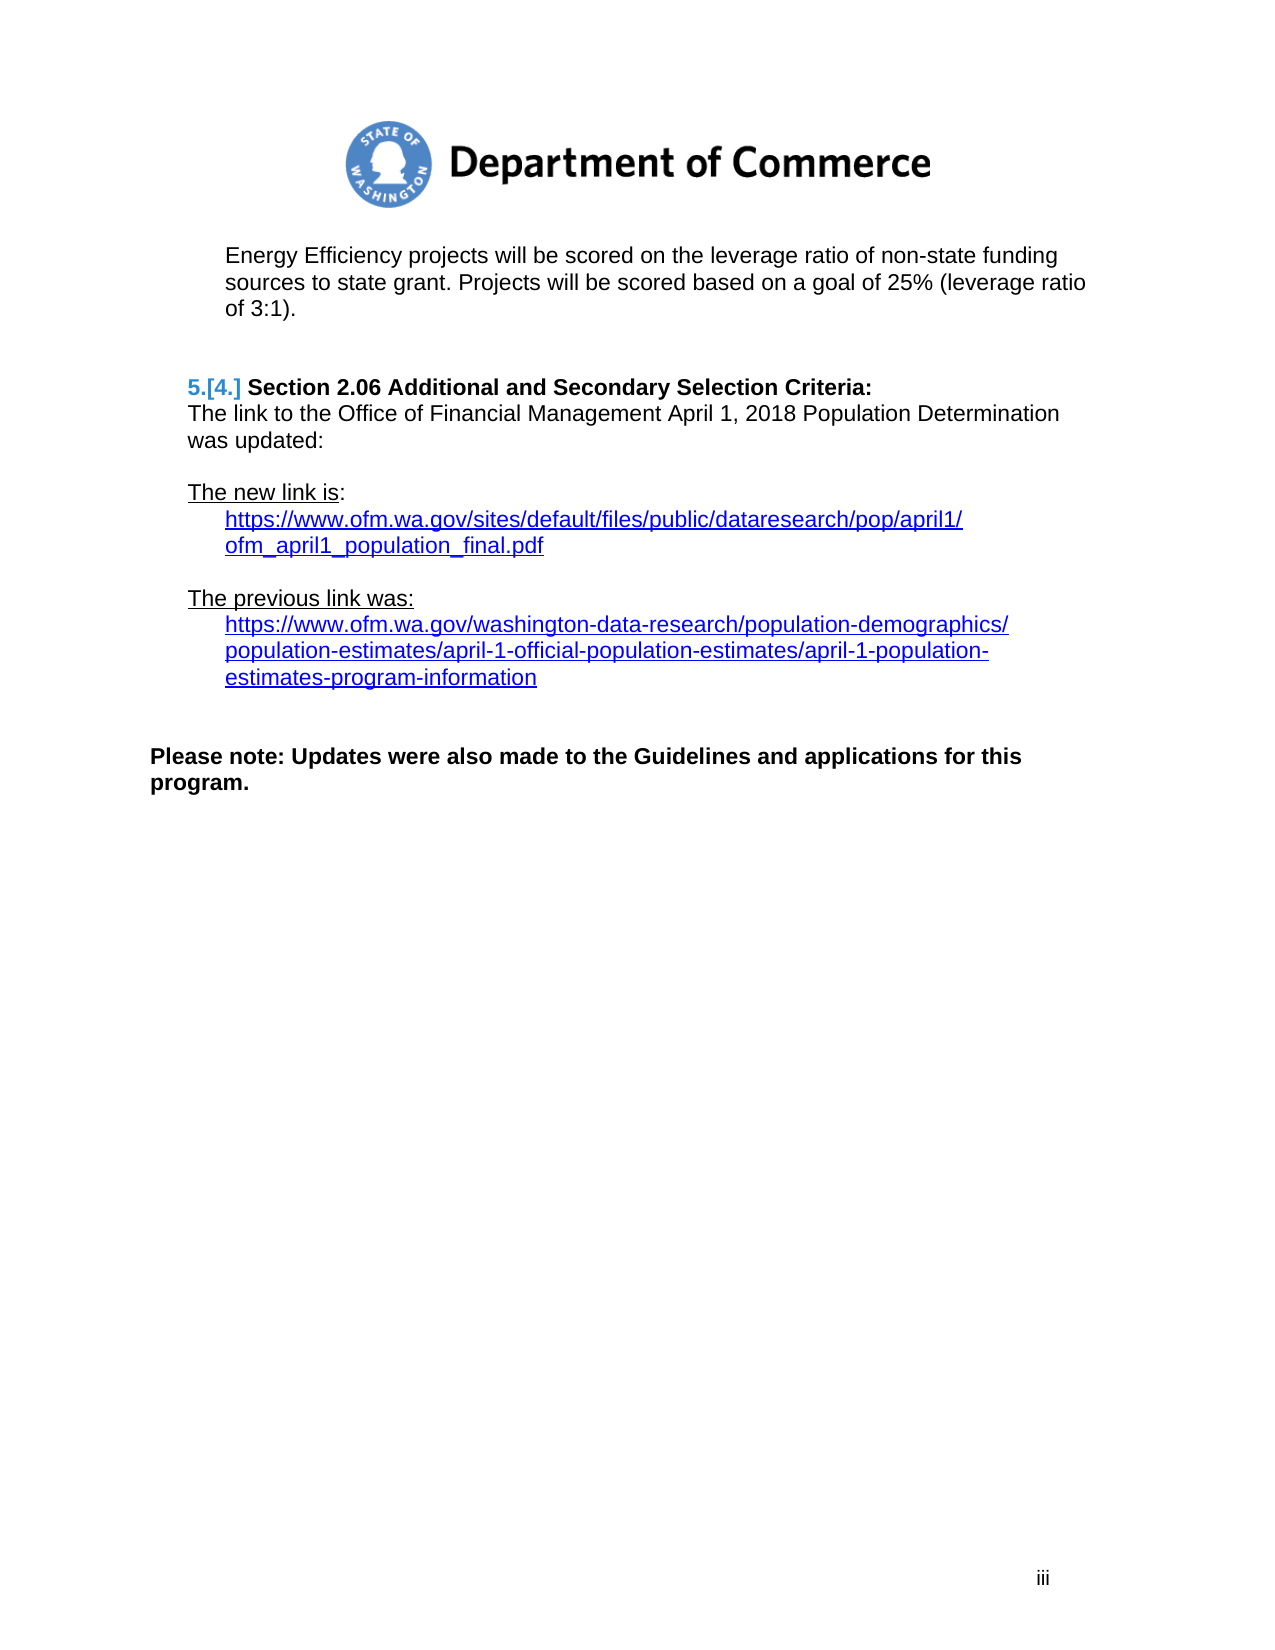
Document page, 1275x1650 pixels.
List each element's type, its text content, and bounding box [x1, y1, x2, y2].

picture [345, 121, 930, 208]
list Section 2.06 Additional and Secondary Selection Criteria: [187, 374, 1087, 400]
text https://www.ofm.wa.gov/sites/default/files/public/dataresearch/pop/april1/ofm_april1_population_final.pdf [225, 506, 1087, 558]
text The link to the Office of Financial Management April 1, 2018 Population Determination was updated: [187, 400, 1087, 453]
text The previous link was: [187, 585, 1087, 611]
text Energy Efficiency projects will be scored on the leverage ratio of non-state funding sources to state grant. Projects will be scored based on a goal of 25% (leverage ratio of 3:1). [225, 242, 1087, 321]
text Please note: Updates were also made to the Guidelines and applications for this program. [150, 743, 1087, 796]
text https://www.ofm.wa.gov/washington-data-research/population-demographics/population-estimates/april-1-official-population-estimates/april-1-population-estimates-program-information [225, 611, 1087, 690]
text The new link is: [187, 479, 1087, 506]
